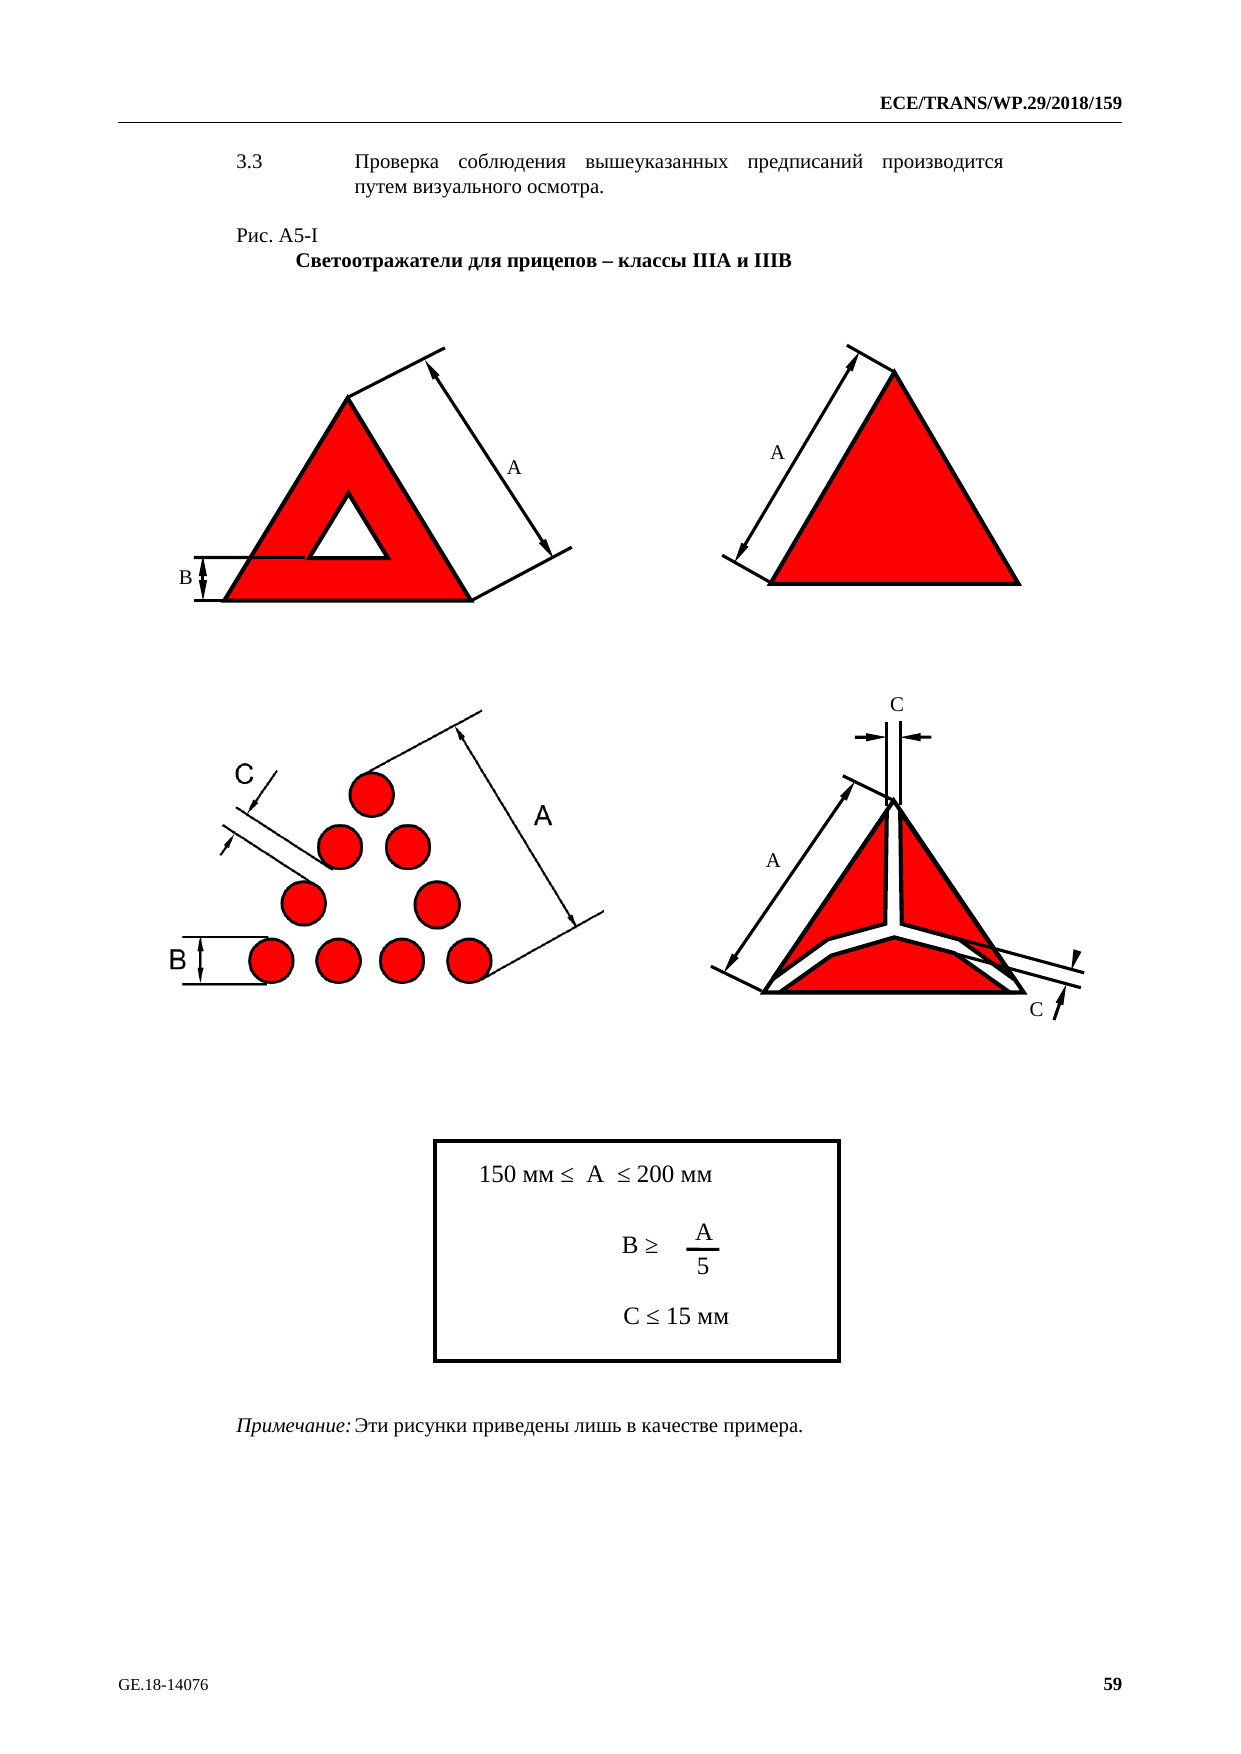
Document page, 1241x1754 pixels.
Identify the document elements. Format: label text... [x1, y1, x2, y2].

text Примечание: Эти рисунки приведены лишь в качестве примера. [236, 1412, 1004, 1437]
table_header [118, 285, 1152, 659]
text Рис. A5-I Светоотражатели для прицепов – классы IIIA и IIIB [118, 223, 1004, 273]
picture [151, 709, 604, 997]
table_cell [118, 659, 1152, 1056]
text 3.3 Проверка соблюдения вышеуказанных предписаний производится путем визуального осмотра. [236, 148, 1004, 198]
